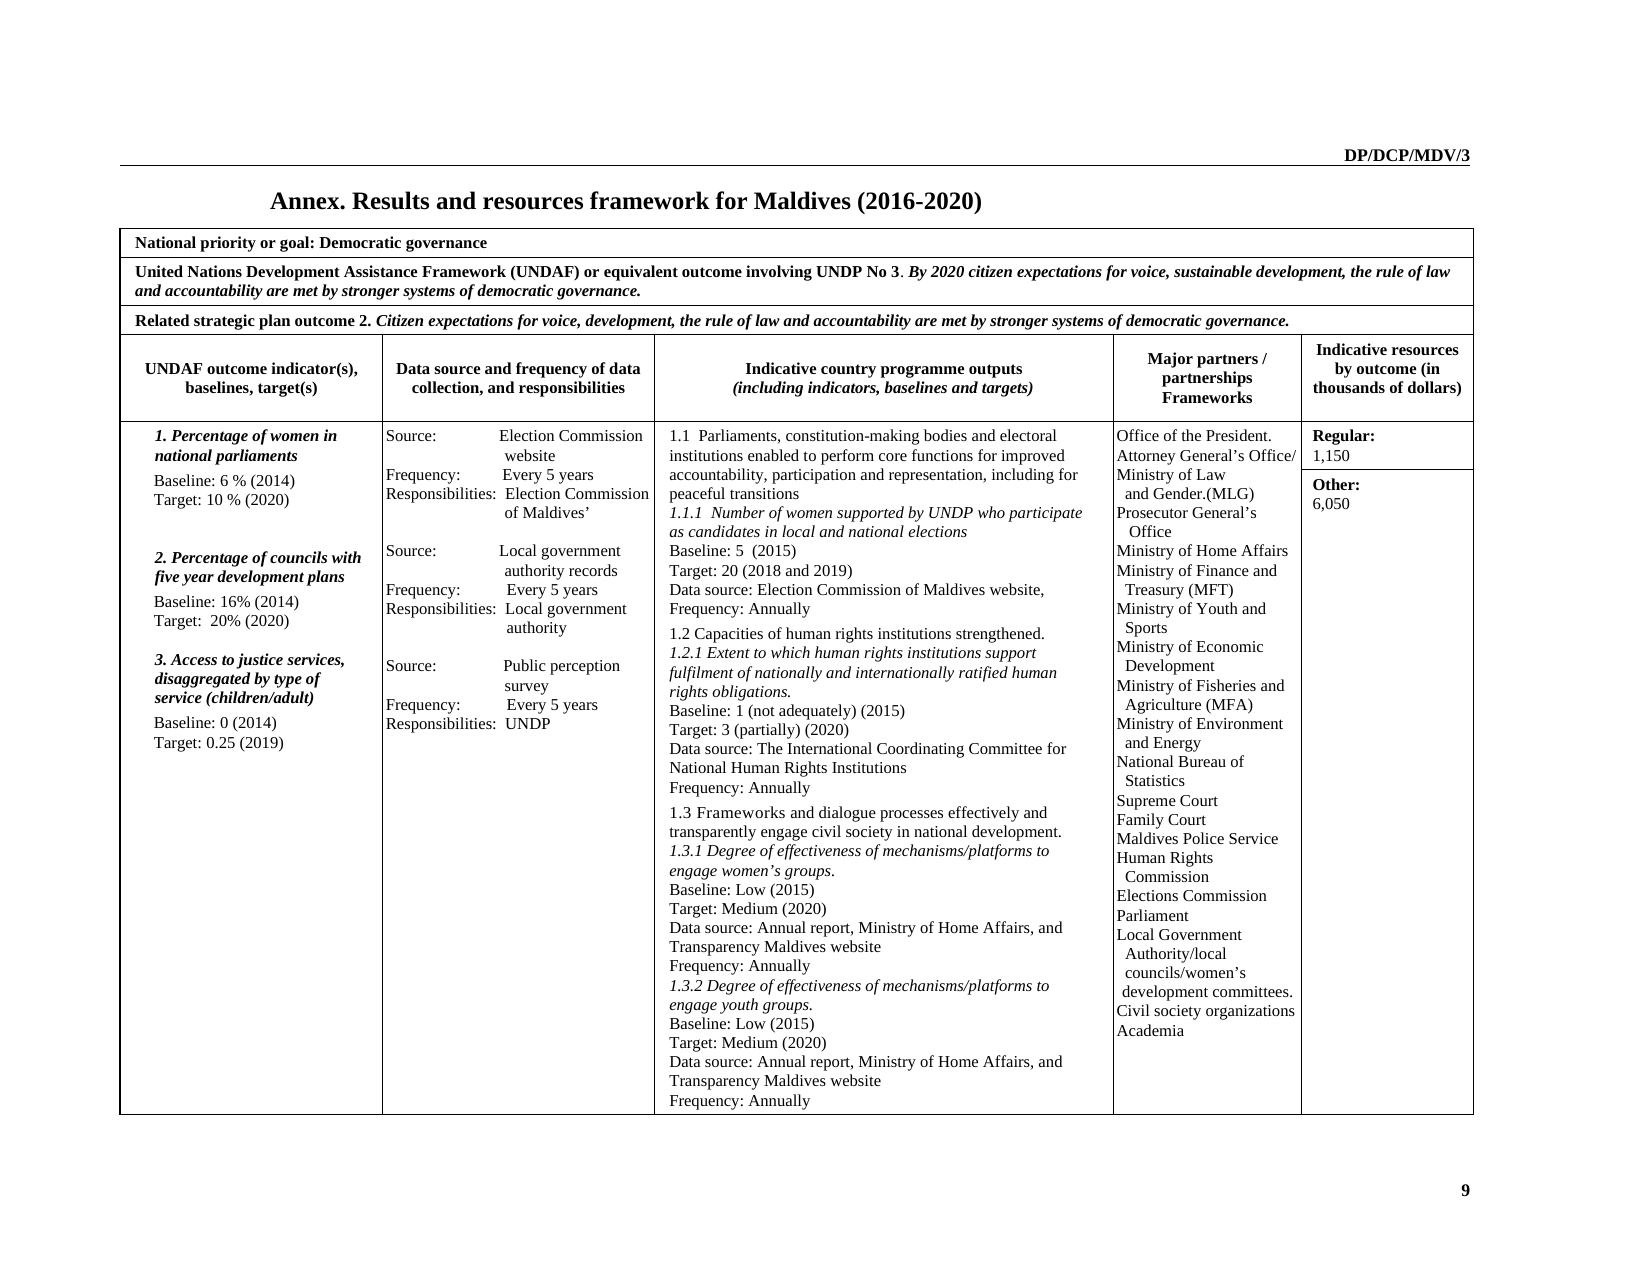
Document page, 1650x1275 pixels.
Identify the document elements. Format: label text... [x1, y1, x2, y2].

table_header National priority or goal: Democratic governance [121, 229, 1473, 257]
table_cell United Nations Development Assistance Framework (UNDAF) or equivalent outcome involving UNDP No 3. By 2020 citizen expectations for voice, sustainable development, the rule of law and accountability are met by stronger systems of democratic governance. [121, 258, 1473, 305]
table_cell Other: 6,050 [1302, 470, 1473, 1114]
table_cell Major partners / partnerships Frameworks [1114, 335, 1301, 421]
table_cell Related strategic plan outcome 2. Citizen expectations for voice, development, the rule of law and accountability are met by stronger systems of democratic governance. [121, 306, 1473, 334]
table_cell Indicative country programme outputs (including indicators, baselines and targets) [655, 335, 1113, 421]
table_cell Regular: 1,150 [1302, 422, 1473, 469]
table_cell Data source and frequency of data collection, and responsibilities [383, 335, 654, 421]
table_cell Office of the President. Attorney General’s Office/ Ministry of Law and Gender.(MLG) Prosecutor General’s Office Ministry of Home Affairs Ministry of Finance and Treasury (MFT) Ministry of Youth and Sports Ministry of Economic Development Ministry of Fisheries and Agriculture (MFA) Ministry of Environment and Energy National Bureau of Statistics Supreme Court Family Court Maldives Police Service Human Rights Commission Elections Commission Parliament Local Government Authority/local councils/women’s development committees. Civil society organizations Academia [1114, 422, 1301, 1114]
table_cell 1. Percentage of women in national parliaments Baseline: 6 % (2014) Target: 10 % (2020) 2. Percentage of councils with five year development plans Baseline: 16% (2014) Target: 20% (2020) 3. Access to justice services, disaggregated by type of service (children/adult) Baseline: 0 (2014) Target: 0.25 (2019) [121, 422, 382, 1114]
table_cell 1.1 Parliaments, constitution-making bodies and electoral institutions enabled to perform core functions for improved accountability, participation and representation, including for peaceful transitions 1.1.1 Number of women supported by UNDP who participate as candidates in local and national elections Baseline: 5 (2015) Target: 20 (2018 and 2019) Data source: Election Commission of Maldives website, Frequency: Annually 1.2 Capacities of human rights institutions strengthened. 1.2.1 Extent to which human rights institutions support fulfilment of nationally and internationally ratified human rights obligations. Baseline: 1 (not adequately) (2015) Target: 3 (partially) (2020) Data source: The International Coordinating Committee for National Human Rights Institutions Frequency: Annually 1.3 Frameworks and dialogue processes effectively and transparently engage civil society in national development. 1.3.1 Degree of effectiveness of mechanisms/platforms to engage women’s groups. Baseline: Low (2015) Target: Medium (2020) Data source: Annual report, Ministry of Home Affairs, and Transparency Maldives website Frequency: Annually 1.3.2 Degree of effectiveness of mechanisms/platforms to engage youth groups. Baseline: Low (2015) Target: Medium (2020) Data source: Annual report, Ministry of Home Affairs, and Transparency Maldives website Frequency: Annually 1.4 Legal reform enabled to fight discrimination and address emerging issues such as environmental and electoral justice. 1.4.1 Number of proposals adopted for legal reform to fight discrimination Baseline: Planned (2015) Target: Adopted (2020) Data source: Annual report and website of Attorney General’s Office. Frequency: Annually 1.4.2 Establishment of a national coordination process Baseline: No Target: Yes Data source: Minutes of meeting held to establish the national coordination process Frequency: Annually 1.4.3 Percentage of Councils that have shown improved capacity for planning and monitoring at the local level Baseline: 38% Target: 45% Data source: Annual plans, Local Government Authority, annual reports Frequency: Annually 1.7 Measures in place and implemented across sectors to prevent and respond to sexual and gender-based violence 1.7.1. No. of people with access to legal aid through UNDP- supported initiatives, disaggregated by sex Baseline: 0 (2015) Target: 50: 25 men, 25 women (2020) Data source: Attorney General’s Office website, Department of Judicial Administration annual report and website Frequency: Annually 1.7.2 Existence of new and strengthened legal aid and justice services to prevent and address sexual and gender-based violence Baseline: No (2015) Target: Yes (2020) Data source: Attorney General’s Office annual report and website, Department of Judicial Administration annual report and website Frequency: Annually 1.8 Extent to which operational institutions have the capacity to support fulfilment of the concluding observations from the Committee on the Elimination of All Forms of Discrimination against Women Baseline: Not adequately (2015); Target: Partially (2020) Data source: Records from Ministry of Law and Gender , civil society annual reports Frequency: Annually 1.9 National and subnational systems and institutions enabled to achieve structural transformation of productive capacities that are sustainable and employment- and livelihoods-intensive 1.9.1 Extent to which policies, systems and/or institutional measures are in place at national and subnational levels to generate and strengthen employment and livelihoods. Baseline: Not adequately (2015) Target: Partially (2020) Data source: Ministry of Economic Development reports and Attorney General’s Office reports Frequency: Annually [655, 422, 1113, 1114]
table_cell Source: Election Commission website Frequency: Every 5 years Responsibilities: Election Commission of Maldives’ Source: Local government authority records Frequency: Every 5 years Responsibilities: Local government authority Source: Public perception survey Frequency: Every 5 years Responsibilities: UNDP [383, 422, 654, 1114]
table_cell Indicative resources by outcome (in thousands of dollars) [1302, 335, 1473, 421]
text Annex. Results and resources framework for Maldives (2016-2020) [270, 186, 1456, 215]
table_cell UNDAF outcome indicator(s), baselines, target(s) [121, 335, 382, 421]
